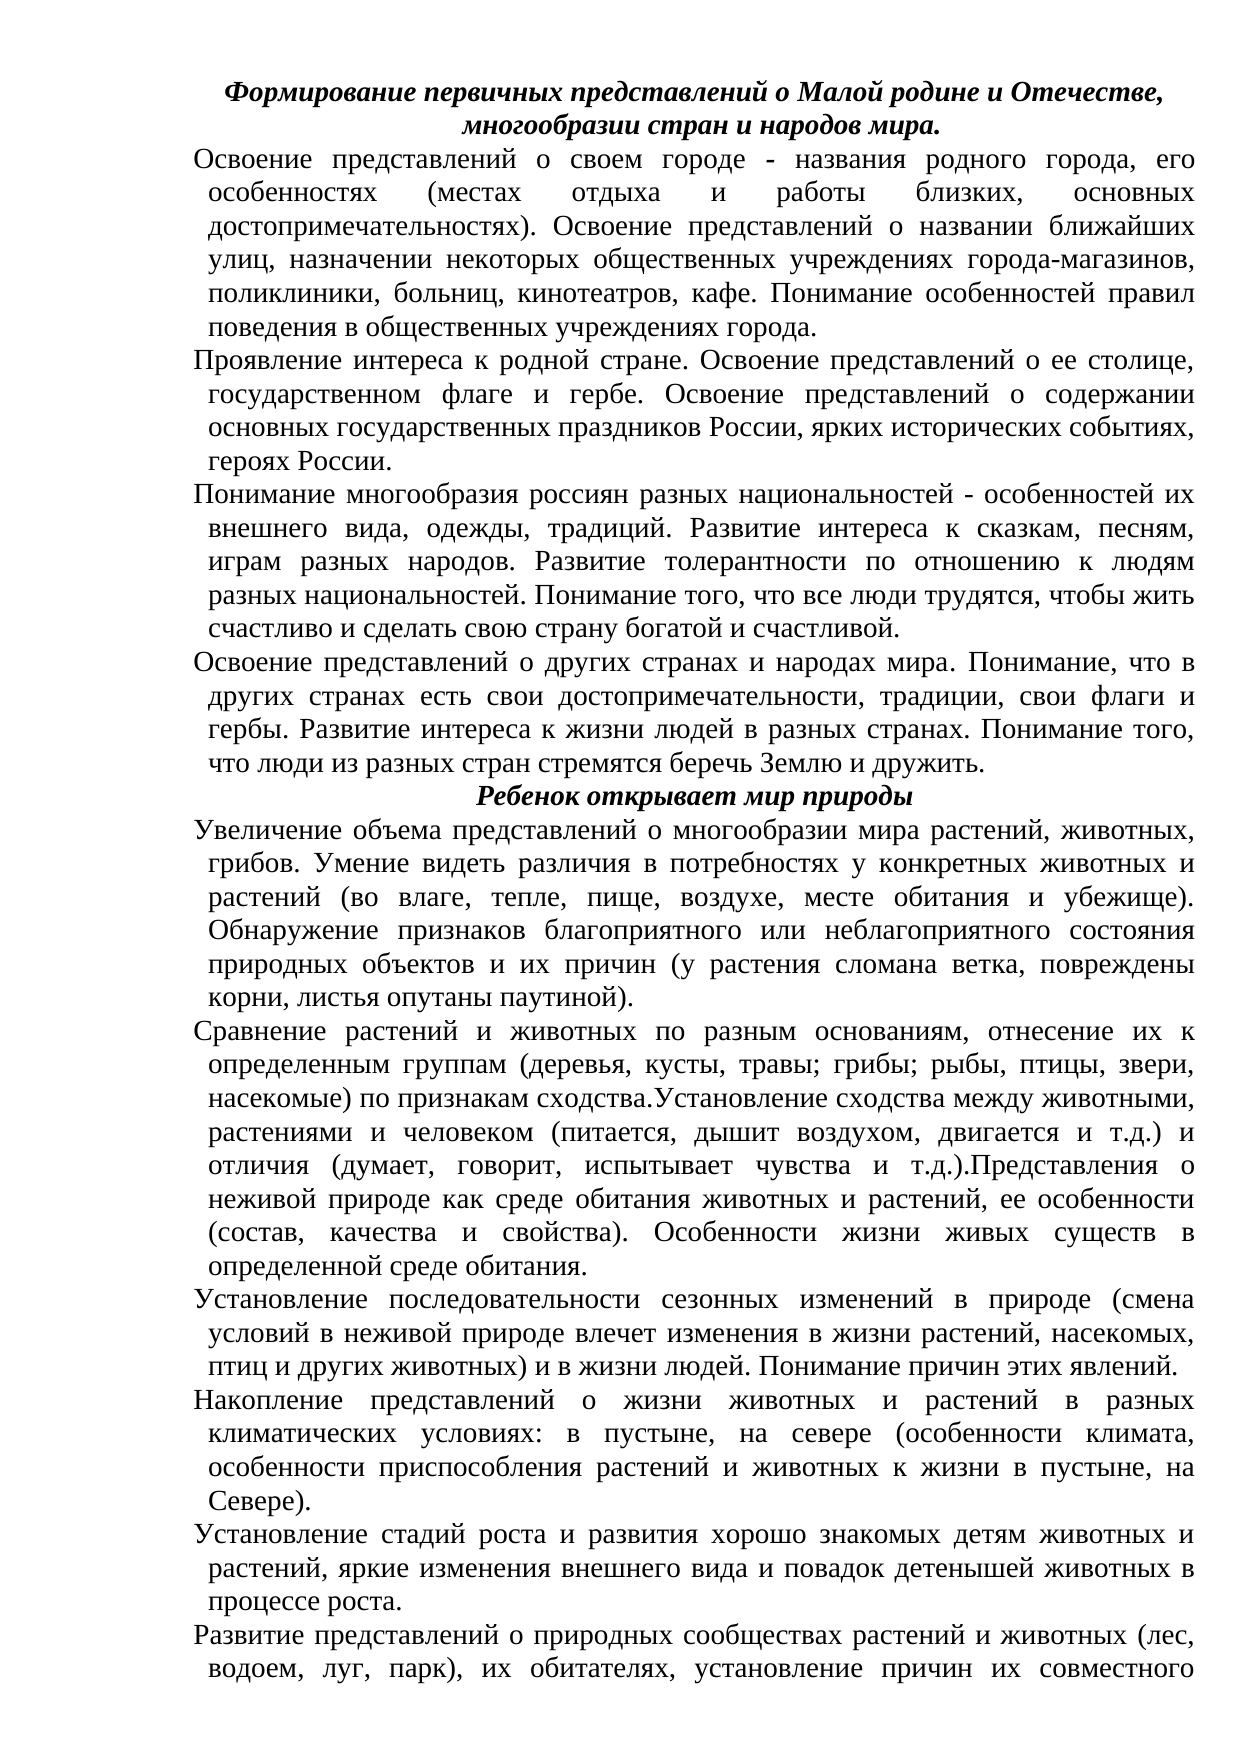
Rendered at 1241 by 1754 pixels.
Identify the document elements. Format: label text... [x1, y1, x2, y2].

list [193, 1617, 1196, 1684]
list Проявление интереса к родной стране. Освоение представлений о ее столице, государственном флаге и гербе. Освоение представлений о содержании основных государственных праздников России, ярких исторических событиях, героях России. [193, 342, 1196, 476]
list Накопление представлений о жизни животных и растений в разных климатических условиях: в пустыне, на севере (особенности климата, особенности приспособления растений и животных к жизни в пустыне, на Севере). [193, 1382, 1196, 1516]
list Понимание многообразия россиян разных национальностей - особенностей их внешнего вида, одежды, традиций. Развитие интереса к сказкам, песням, играм разных народов. Развитие толерантности по отношению к людям разных национальностей. Понимание того, что все люди трудятся, чтобы жить счастливо и сделать свою страну богатой и счастливой. [193, 476, 1196, 644]
list Ребенок открывает мир природы [193, 778, 1196, 812]
list Установление стадий роста и развития хорошо знакомых детям животных и растений, яркие изменения внешнего вида и повадок детенышей животных в процессе роста. [193, 1516, 1196, 1617]
list Освоение представлений о других странах и народах мира. Понимание, что в других странах есть свои достопримечательности, традиции, свои флаги и гербы. Развитие интереса к жизни людей в разных странах. Понимание того, что люди из разных стран стремятся беречь Землю и дружить. [193, 644, 1196, 778]
list Освоение представлений о своем городе - названия родного города, его особенностях (местах отдыха и работы близких, основных достопримечательностях). Освоение представлений о названии ближайших улиц, назначении некоторых общественных учреждениях города-магазинов, поликлиники, больниц, кинотеатров, кафе. Понимание особенностей правил поведения в общественных учреждениях города. [193, 141, 1196, 342]
list Увеличение объема представлений о многообразии мира растений, животных, грибов. Умение видеть различия в потребностях у конкретных животных и растений (во влаге, тепле, пище, воздухе, месте обитания и убежище). Обнаружение признаков благоприятного или неблагоприятного состояния природных объектов и их причин (у растения сломана ветка, повреждены корни, листья опутаны паутиной). [193, 812, 1196, 1013]
list Формирование первичных представлений о Малой родине и Отечестве, многообразии стран и народов мира. [193, 74, 1196, 141]
list Сравнение растений и животных по разным основаниям, отнесение их к определенным группам (деревья, кусты, травы; грибы; рыбы, птицы, звери, насекомые) по признакам сходства.Установление сходства между животными, растениями и человеком (питается, дышит воздухом, двигается и т.д.) и отличия (думает, говорит, испытывает чувства и т.д.).Представления о неживой природе как среде обитания животных и растений, ее особенности (состав, качества и свойства). Особенности жизни живых существ в определенной среде обитания. [193, 1013, 1196, 1281]
list Установление последовательности сезонных изменений в природе (смена условий в неживой природе влечет изменения в жизни растений, насекомых, птиц и других животных) и в жизни людей. Понимание причин этих явлений. [193, 1281, 1196, 1382]
